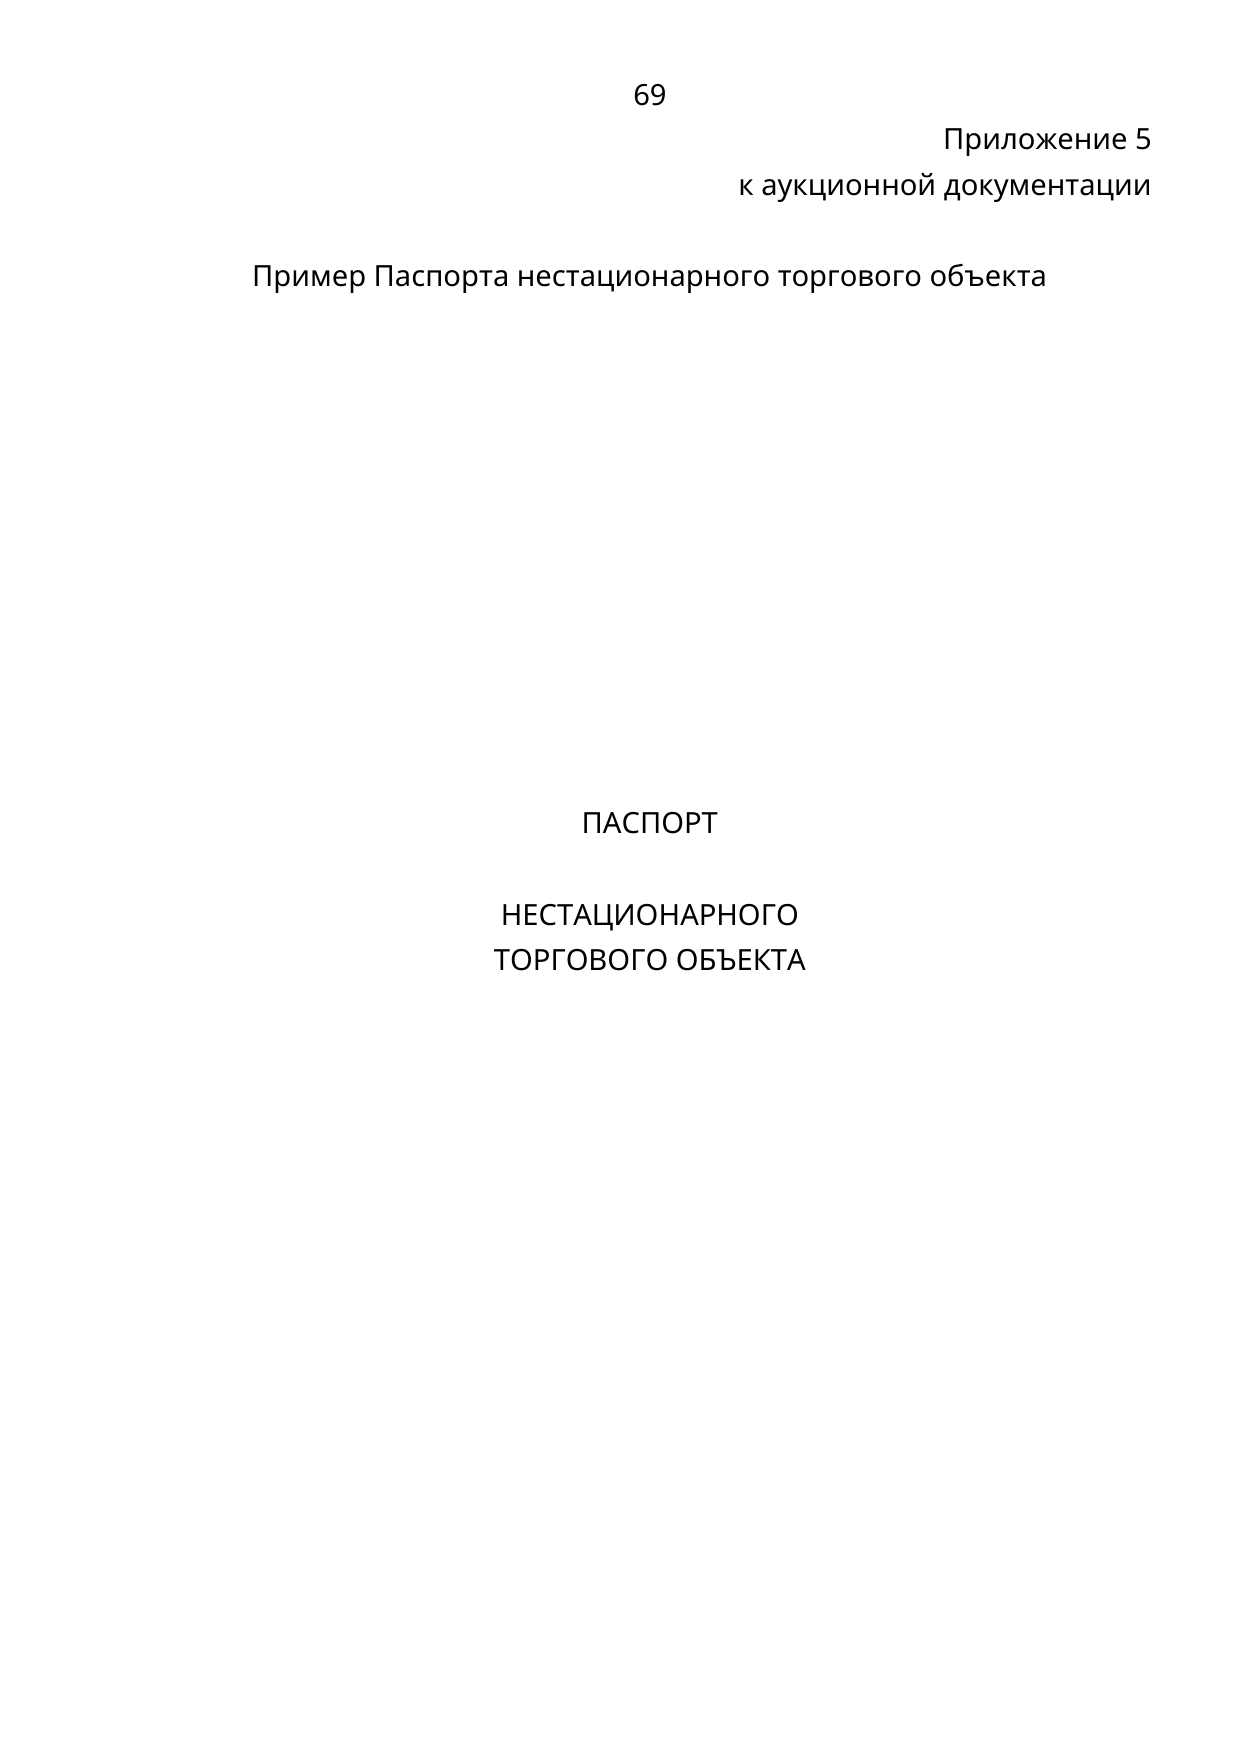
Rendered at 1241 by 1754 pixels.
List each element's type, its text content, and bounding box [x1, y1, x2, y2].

text Приложение 5 [148, 118, 1152, 158]
text ПАСПОРТ [148, 802, 1152, 842]
text НЕСТАЦИОНАРНОГО [148, 894, 1152, 933]
text ТОРГОВОГО ОБЪЕКТА [148, 939, 1152, 979]
text Пример Паспорта нестационарного торгового объекта [148, 255, 1152, 295]
text к аукционной документации [148, 164, 1152, 203]
